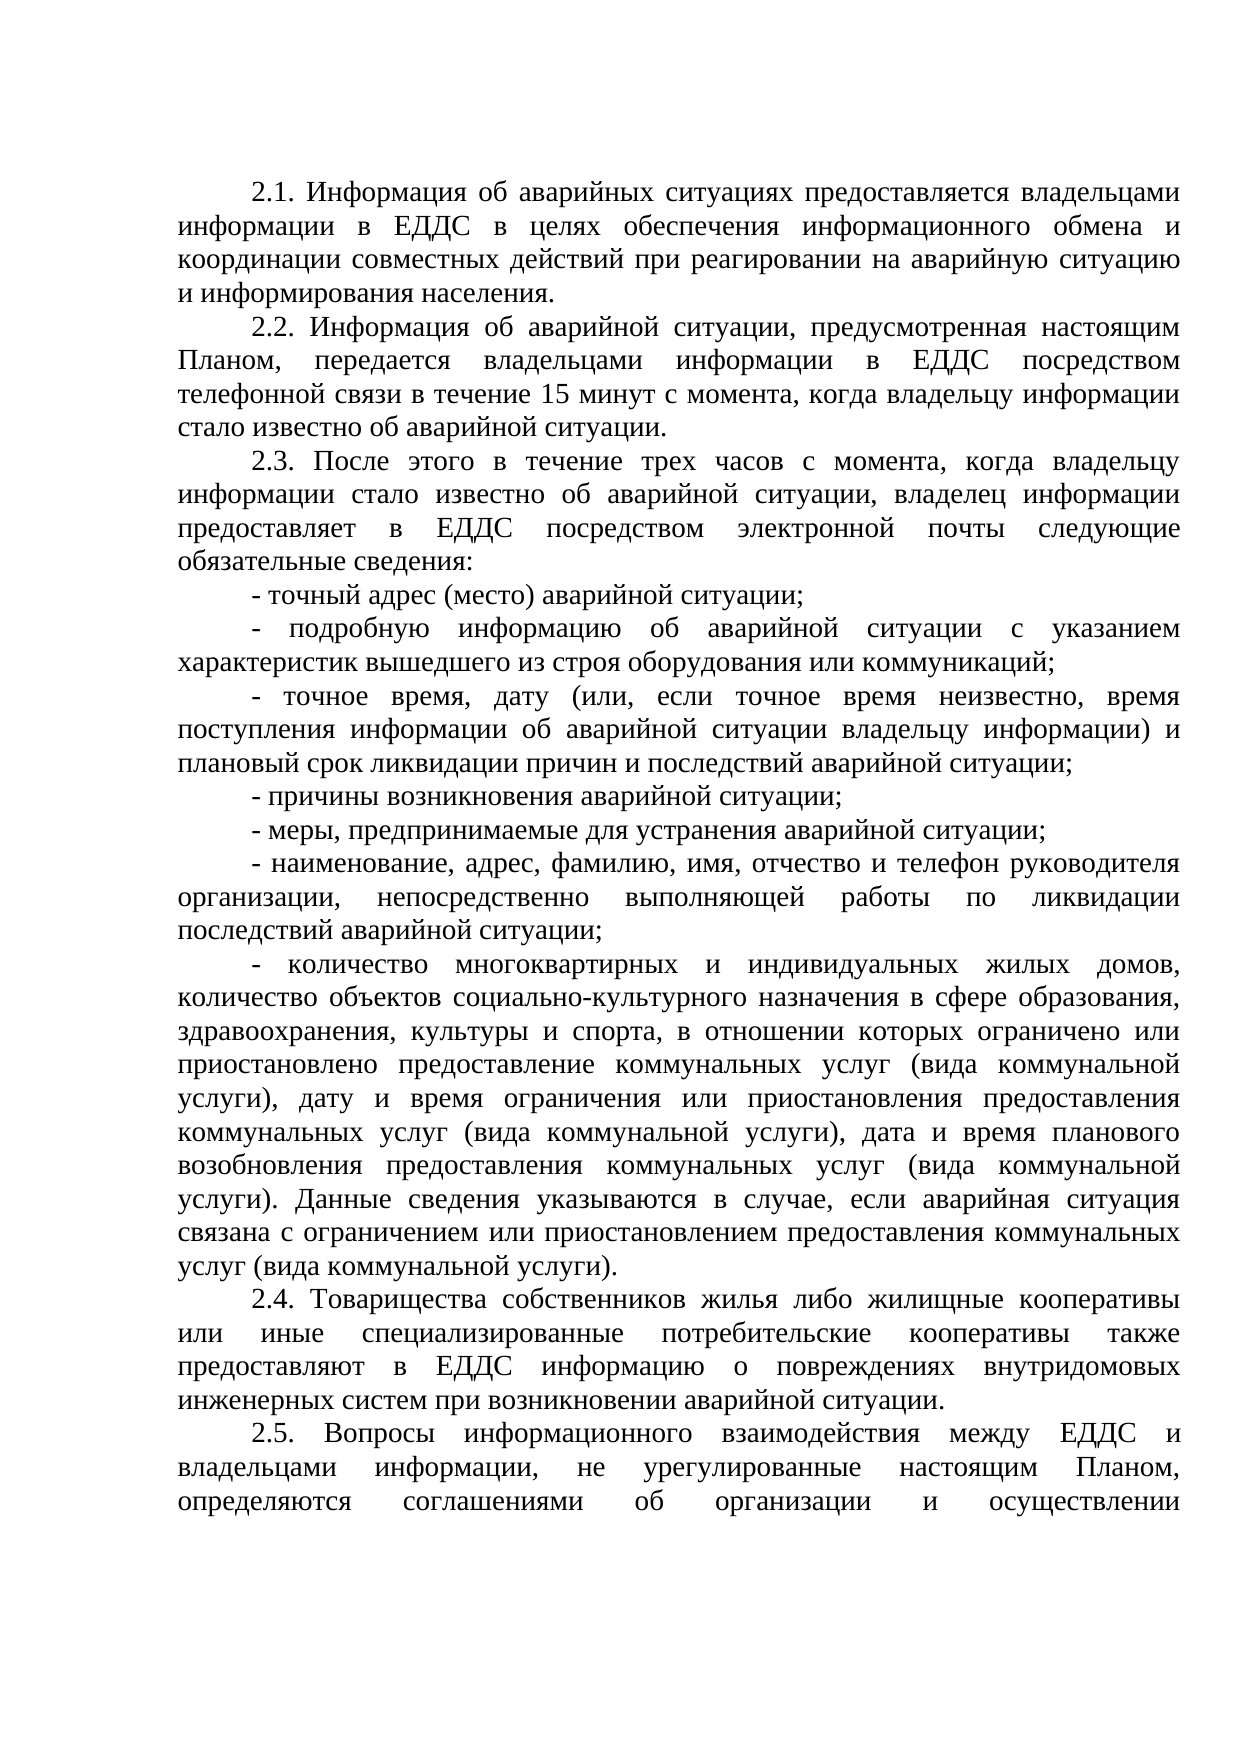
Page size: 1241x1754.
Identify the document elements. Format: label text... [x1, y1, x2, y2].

text - точное время, дату (или, если точное время неизвестно, время поступления информации об аварийной ситуации владельцу информации) и плановый срок ликвидации причин и последствий аварийной ситуации; [177, 678, 1181, 778]
text 2.4. Товарищества собственников жилья либо жилищные кооперативы или иные специализированные потребительские кооперативы также предоставляют в ЕДДС информацию о повреждениях внутридомовых инженерных систем при возникновении аварийной ситуации. [177, 1281, 1181, 1416]
text 2.2. Информация об аварийной ситуации, предусмотренная настоящим Планом, передается владельцами информации в ЕДДС посредством телефонной связи в течение 15 минут с момента, когда владельцу информации стало известно об аварийной ситуации. [177, 309, 1181, 443]
text - наименование, адрес, фамилию, имя, отчество и телефон руководителя организации, непосредственно выполняющей работы по ликвидации последствий аварийной ситуации; [177, 845, 1181, 946]
text - причины возникновения аварийной ситуации; [177, 778, 1181, 812]
text - подробную информацию об аварийной ситуации с указанием характеристик вышедшего из строя оборудования или коммуникаций; [177, 611, 1181, 678]
text - количество многоквартирных и индивидуальных жилых домов, количество объектов социально-культурного назначения в сфере образования, здравоохранения, культуры и спорта, в отношении которых ограничено или приостановлено предоставление коммунальных услуг (вида коммунальной услуги), дату и время ограничения или приостановления предоставления коммунальных услуг (вида коммунальной услуги), дата и время планового возобновления предоставления коммунальных услуг (вида коммунальной услуги). Данные сведения указываются в случае, если аварийная ситуация связана с ограничением или приостановлением предоставления коммунальных услуг (вида коммунальной услуги). [177, 946, 1181, 1281]
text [177, 1416, 1181, 1516]
text 2.1. Информация об аварийных ситуациях предоставляется владельцами информации в ЕДДС в целях обеспечения информационного обмена и координации совместных действий при реагировании на аварийную ситуацию и информирования населения. [177, 174, 1181, 309]
text - меры, предпринимаемые для устранения аварийной ситуации; [177, 812, 1181, 845]
text 2.3. После этого в течение трех часов с момента, когда владельцу информации стало известно об аварийной ситуации, владелец информации предоставляет в ЕДДС посредством электронной почты следующие обязательные сведения: [177, 443, 1181, 577]
text - точный адрес (место) аварийной ситуации; [177, 577, 1181, 611]
